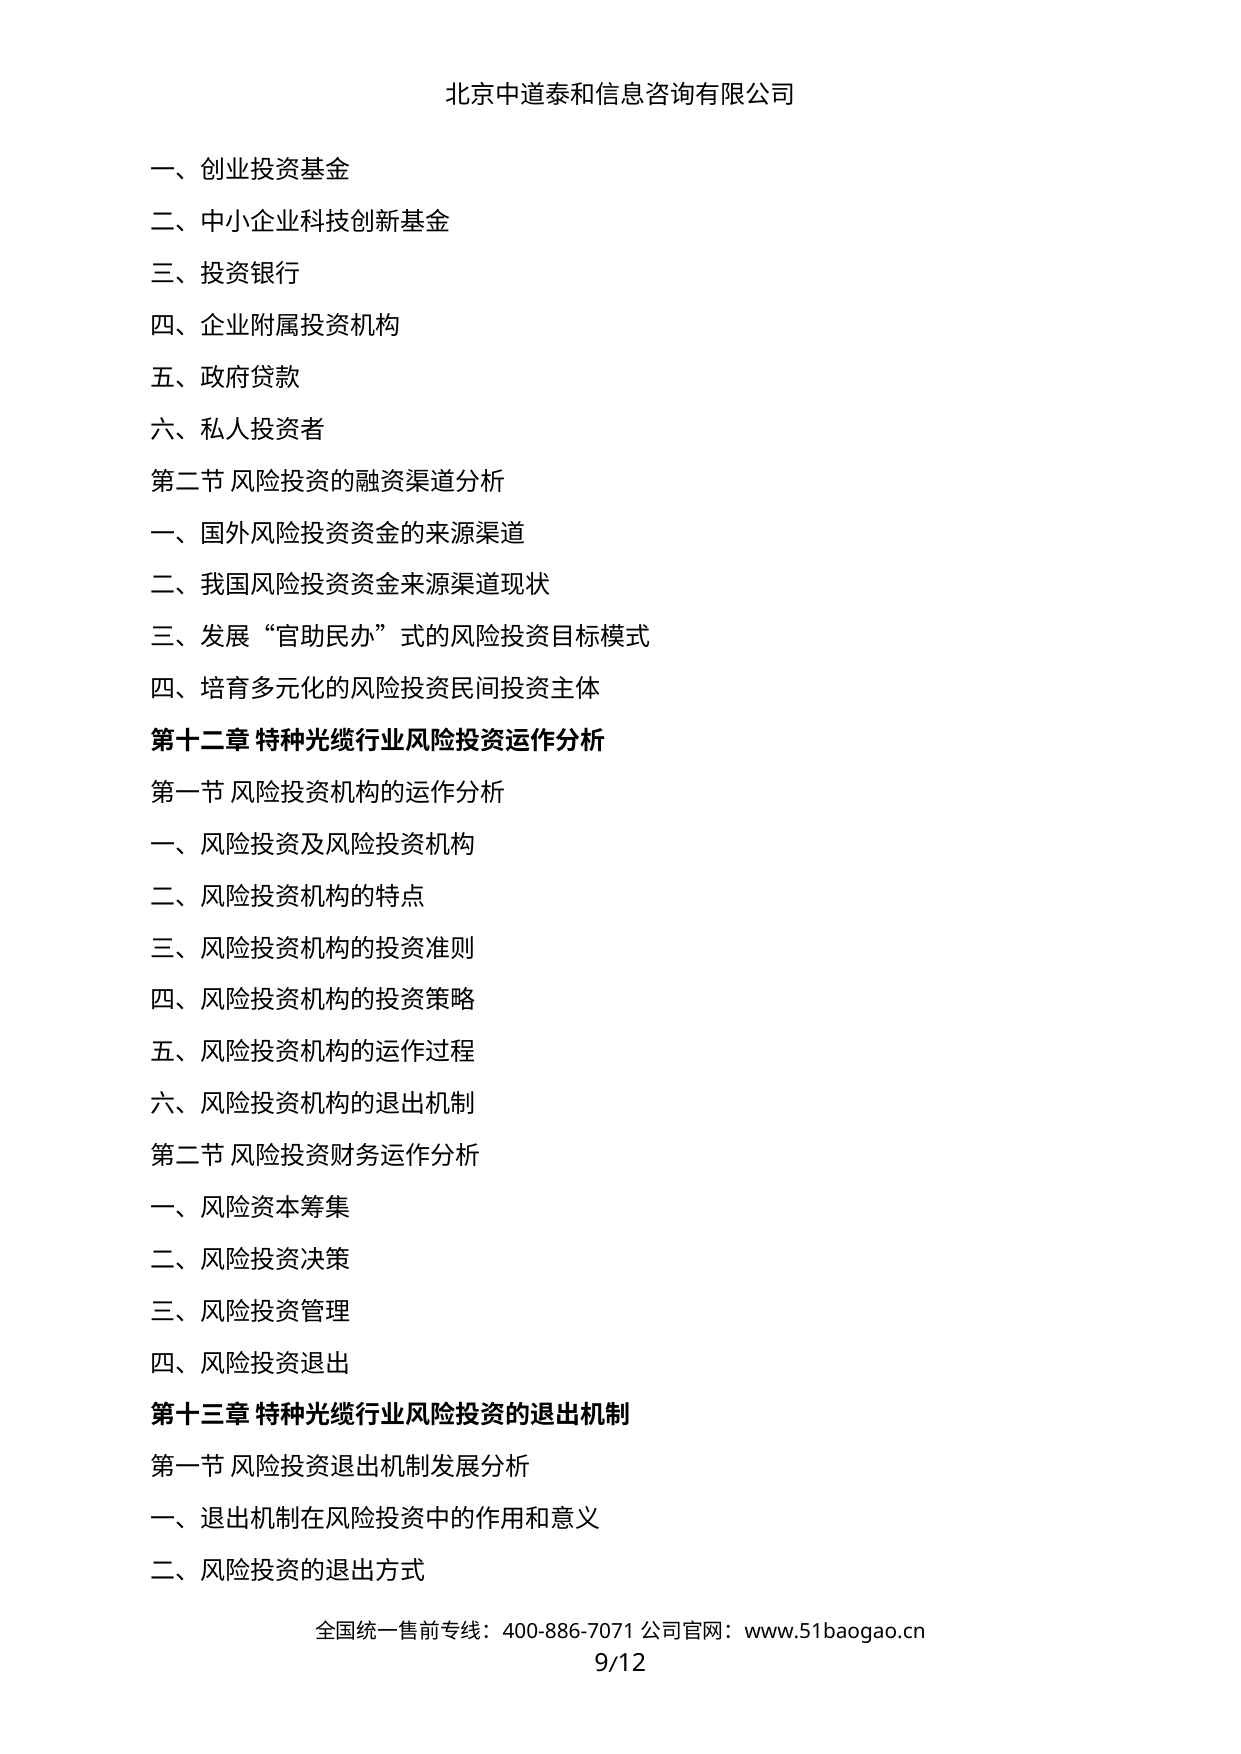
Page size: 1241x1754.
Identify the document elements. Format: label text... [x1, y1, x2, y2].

text 三、风险投资机构的投资准则 [150, 928, 1090, 964]
text 第十三章 特种光缆行业风险投资的退出机制 [150, 1395, 1090, 1431]
text 一、退出机制在风险投资中的作用和意义 [150, 1499, 1090, 1535]
text 第二节 风险投资的融资渠道分析 [150, 461, 1090, 497]
text 六、私人投资者 [150, 409, 1090, 446]
text 一、风险资本筹集 [150, 1187, 1090, 1224]
text 三、风险投资管理 [150, 1291, 1090, 1327]
text 一、风险投资及风险投资机构 [150, 824, 1090, 861]
text 一、国外风险投资资金的来源渠道 [150, 513, 1090, 549]
text 二、风险投资决策 [150, 1239, 1090, 1276]
text 二、风险投资的退出方式 [150, 1551, 1090, 1587]
text 第十二章 特种光缆行业风险投资运作分析 [150, 721, 1090, 757]
text 二、风险投资机构的特点 [150, 876, 1090, 912]
text 第一节 风险投资退出机制发展分析 [150, 1447, 1090, 1483]
text 四、风险投资退出 [150, 1343, 1090, 1379]
text 三、发展“官助民办”式的风险投资目标模式 [150, 617, 1090, 653]
text 五、风险投资机构的运作过程 [150, 1032, 1090, 1068]
text 第二节 风险投资财务运作分析 [150, 1136, 1090, 1172]
text 六、风险投资机构的退出机制 [150, 1084, 1090, 1120]
text 五、政府贷款 [150, 357, 1090, 394]
text 四、风险投资机构的投资策略 [150, 980, 1090, 1016]
text 四、企业附属投资机构 [150, 306, 1090, 342]
text 二、中小企业科技创新基金 [150, 202, 1090, 238]
text 四、培育多元化的风险投资民间投资主体 [150, 669, 1090, 705]
text 一、创业投资基金 [150, 150, 1090, 186]
text 二、我国风险投资资金来源渠道现状 [150, 565, 1090, 601]
text 三、投资银行 [150, 254, 1090, 290]
text 第一节 风险投资机构的运作分析 [150, 772, 1090, 809]
